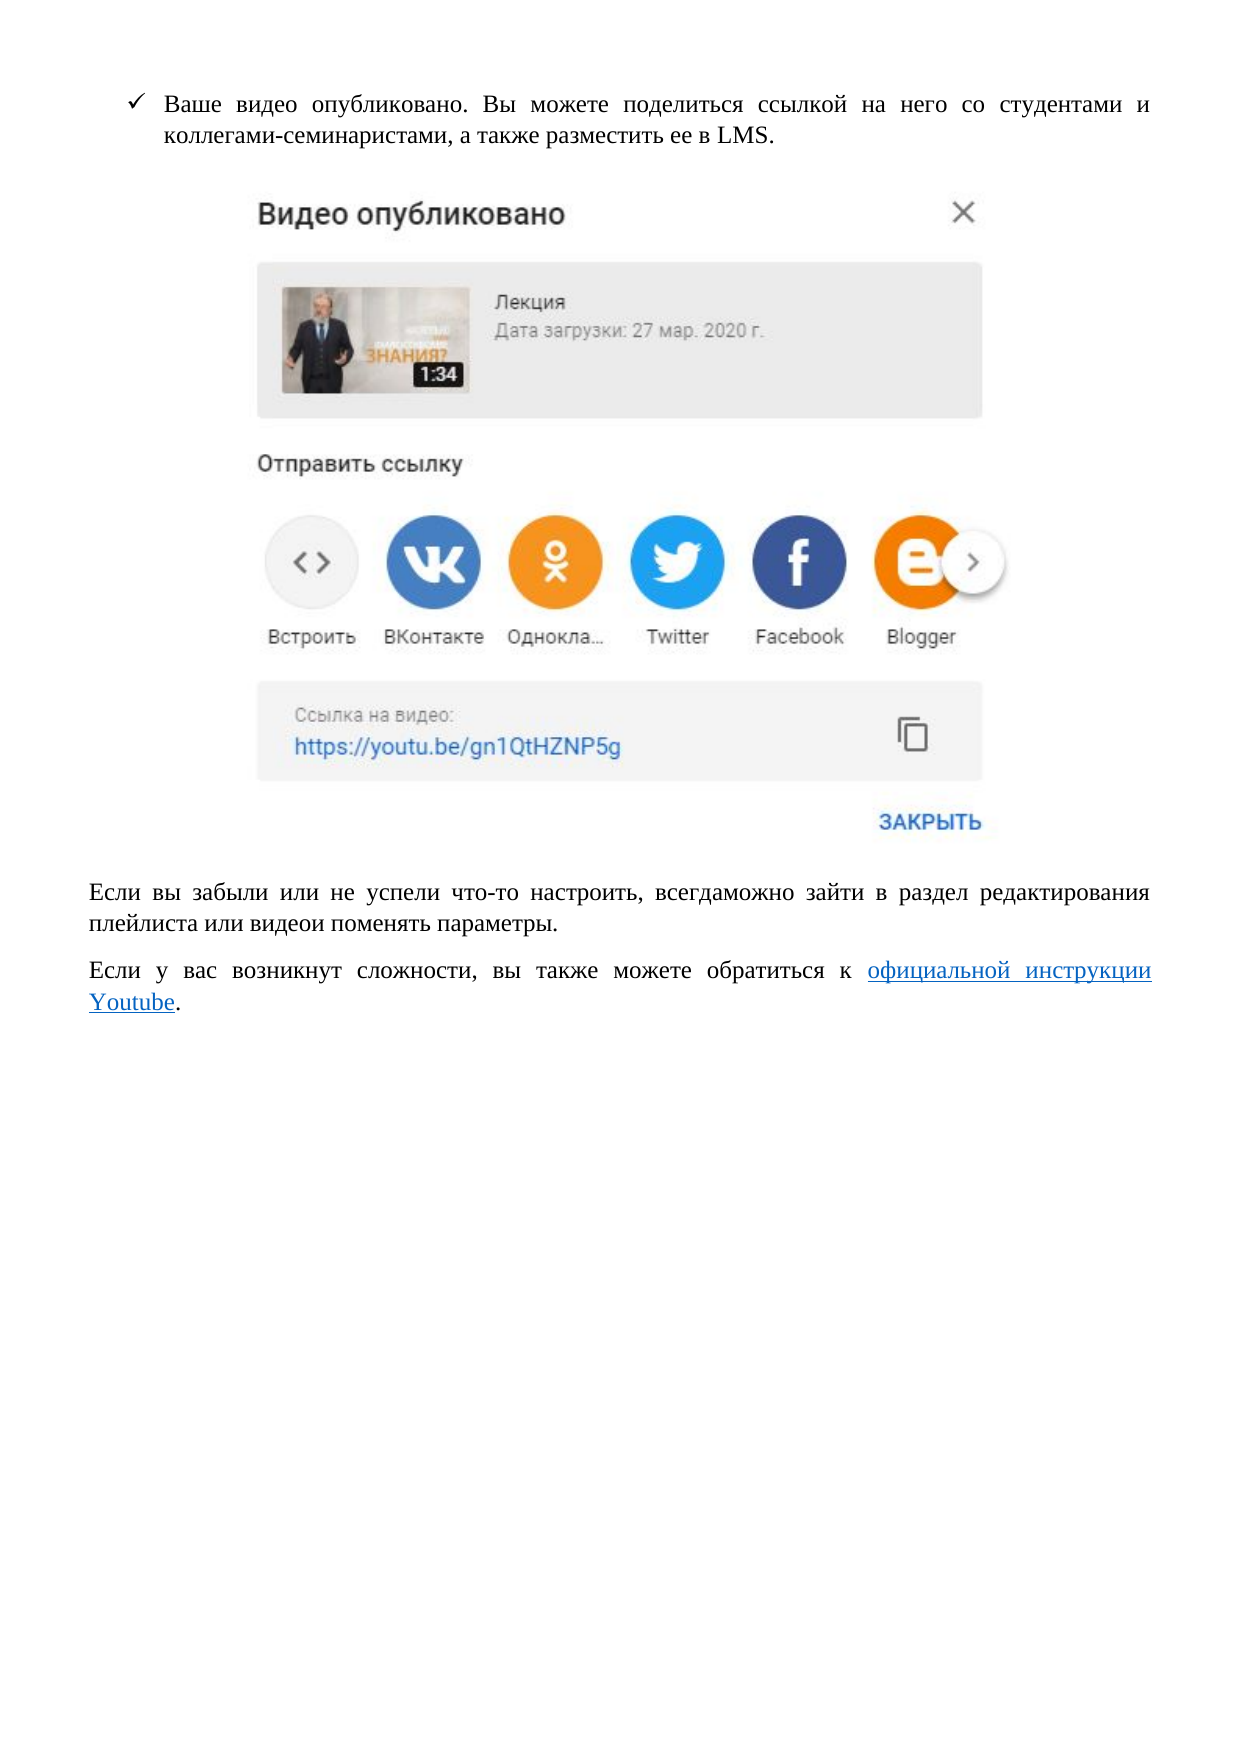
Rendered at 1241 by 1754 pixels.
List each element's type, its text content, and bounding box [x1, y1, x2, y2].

picture [223, 167, 1017, 858]
text Если вы забыли или не успели что-то настроить, всегдаможно зайти в раздел редактирования плейлиста или видеои поменять параметры. [89, 877, 1152, 937]
text Если у вас возникнут сложности, вы также можете обратиться к официальной инструкции Youtube. [89, 956, 1152, 1015]
list Ваше видео опубликовано. Вы можете поделиться ссылкой на него со студентами и коллегами-семинаристами, а также разместить ее в LMS. [126, 89, 1152, 148]
